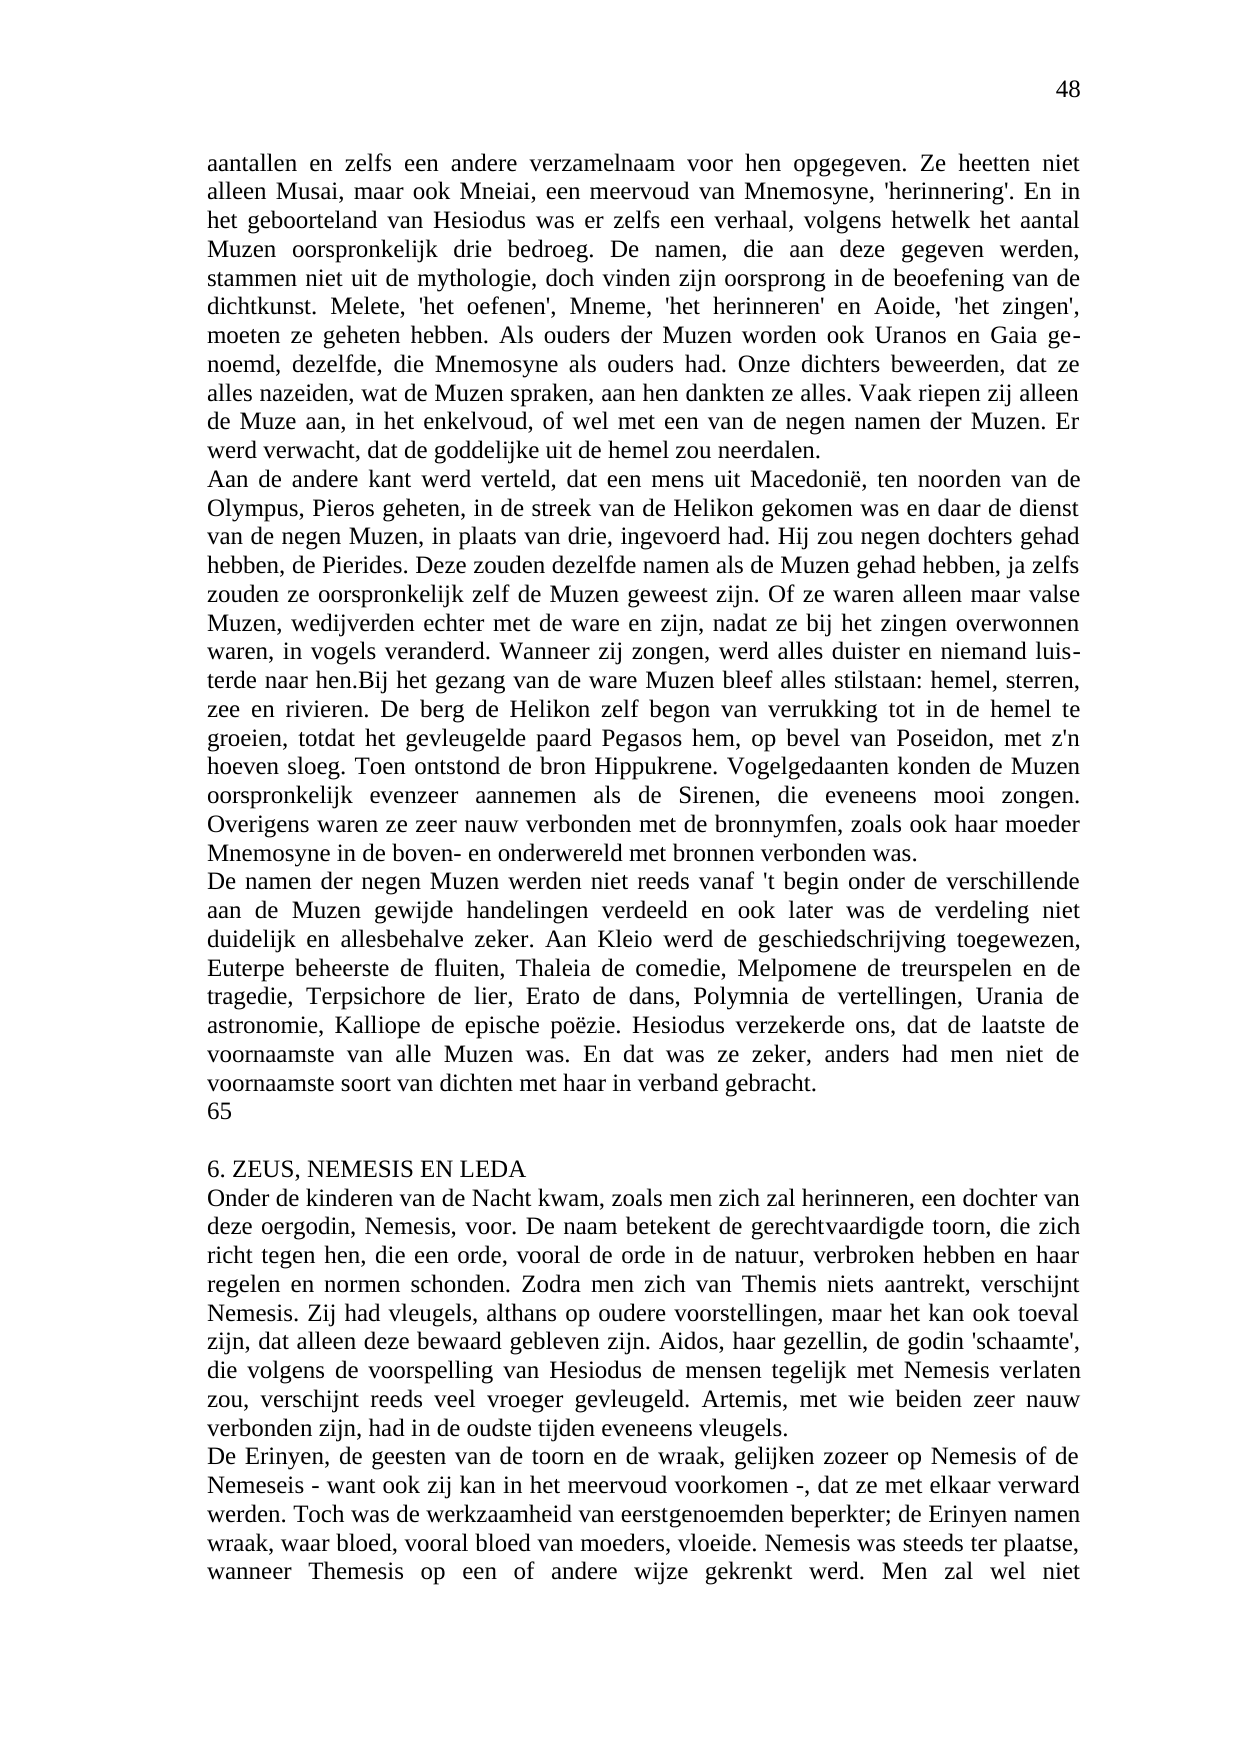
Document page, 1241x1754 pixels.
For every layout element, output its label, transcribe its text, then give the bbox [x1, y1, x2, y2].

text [207, 148, 1081, 464]
text Aan de andere kant werd verteld, dat een mens uit Macedonië, ten noorden van de Olympus, Pieros geheten, in de streek van de Helikon gekomen was en daar de dienst van de negen Muzen, in plaats van drie, ingevoerd had. Hij zou negen dochters gehad hebben, de Pierides. Deze zouden dezelfde namen als de Muzen gehad hebben, ja zelfs zouden ze oorspronkelijk zelf de Muzen geweest zijn. Of ze waren alleen maar valse Muzen, wedijverden echter met de ware en zijn, nadat ze bij het zingen overwonnen waren, in vogels veranderd. Wanneer zij zongen, werd alles duister en niemand luisterde naar hen.Bij het gezang van de ware Muzen bleef alles stilstaan: hemel, sterren, zee en rivieren. De berg de Helikon zelf begon van verrukking tot in de hemel te groeien, totdat het gevleugelde paard Pegasos hem, op bevel van Poseidon, met z'n hoeven sloeg. Toen ontstond de bron Hippukrene. Vogelgedaanten konden de Muzen oorspronkelijk evenzeer aannemen als de Sirenen, die eveneens mooi zongen. Overigens waren ze zeer nauw verbonden met de bronnymfen, zoals ook haar moeder Mnemosyne in de boven- en onderwereld met bronnen verbonden was. [207, 464, 1081, 866]
text 65 [207, 1096, 1081, 1125]
text De namen der negen Muzen werden niet reeds vanaf 't begin onder de verschillende aan de Muzen gewijde handelingen verdeeld en ook later was de verdeling niet duidelijk en allesbehalve zeker. Aan Kleio werd de geschiedschrijving toegewezen, Euterpe beheerste de fluiten, Thaleia de comedie, Melpomene de treurspelen en de tragedie, Terpsichore de lier, Erato de dans, Polymnia de vertellingen, Urania de astronomie, Kalliope de epische poëzie. Hesiodus verzekerde ons, dat de laatste de voornaamste van alle Muzen was. En dat was ze zeker, anders had men niet de voornaamste soort van dichten met haar in verband gebracht. [207, 866, 1081, 1096]
text 6. ZEUS, NEMESIS EN LEDA [207, 1154, 1081, 1183]
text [207, 1441, 1081, 1585]
text Onder de kinderen van de Nacht kwam, zoals men zich zal herinneren, een dochter van deze oergodin, Nemesis, voor. De naam betekent de gerechtvaardigde toorn, die zich richt tegen hen, die een orde, vooral de orde in de natuur, verbroken hebben en haar regelen en normen schonden. Zodra men zich van Themis niets aantrekt, verschijnt Nemesis. Zij had vleugels, althans op oudere voorstellingen, maar het kan ook toeval zijn, dat alleen deze bewaard gebleven zijn. Aidos, haar gezellin, de godin 'schaamte', die volgens de voorspelling van Hesiodus de mensen tegelijk met Nemesis verlaten zou, verschijnt reeds veel vroeger gevleugeld. Artemis, met wie beiden zeer nauw verbonden zijn, had in de oudste tijden eveneens vleugels. [207, 1183, 1081, 1441]
